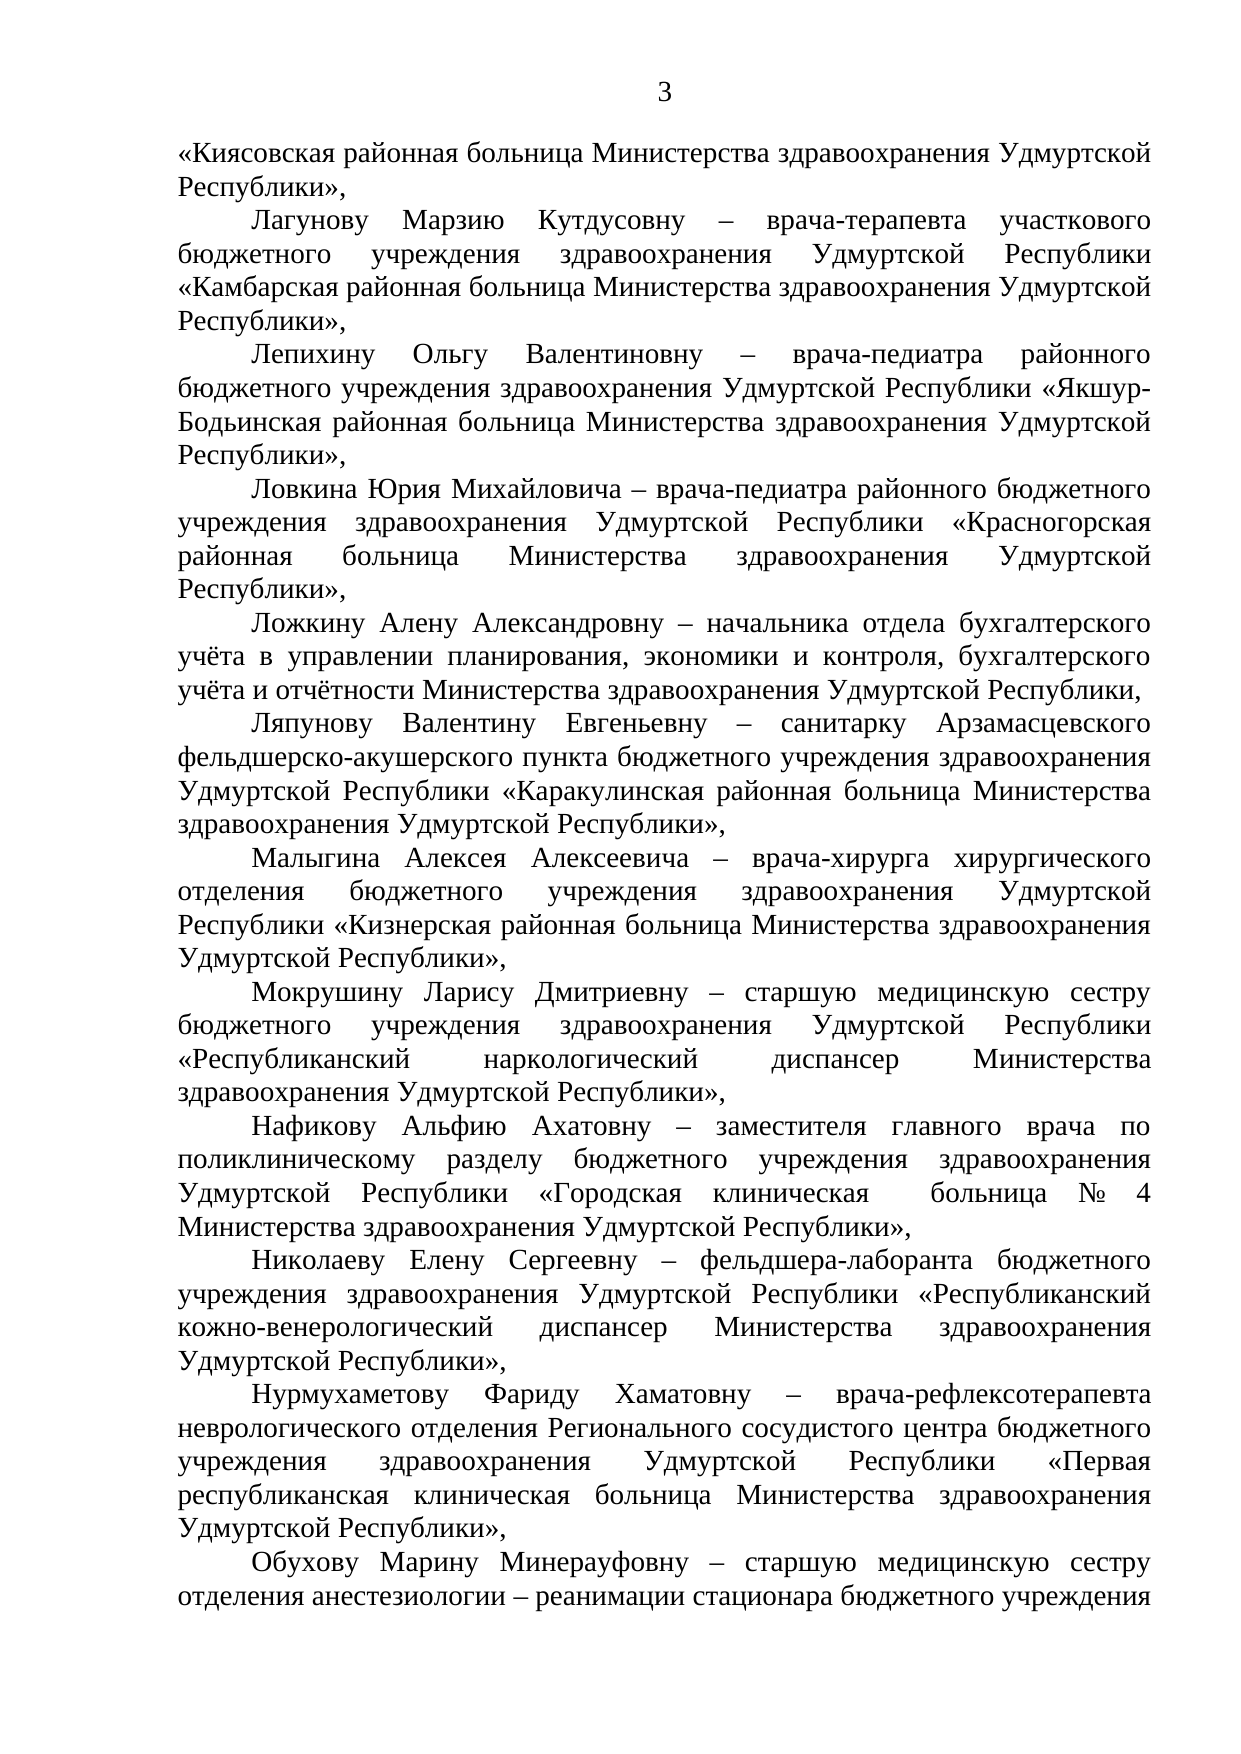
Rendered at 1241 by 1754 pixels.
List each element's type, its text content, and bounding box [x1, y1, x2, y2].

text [177, 1544, 1152, 1611]
text Нурмухаметову Фариду Хаматовну – врача-рефлексотерапевта неврологического отделения Регионального сосудистого центра бюджетного учреждения здравоохранения Удмуртской Республики «Первая республиканская клиническая больница Министерства здравоохранения Удмуртской Республики», [177, 1376, 1152, 1544]
text Нафикову Альфию Ахатовну – заместителя главного врача по поликлиническому разделу бюджетного учреждения здравоохранения Удмуртской Республики «Городская клиническая больница № 4 Министерства здравоохранения Удмуртской Республики», [177, 1108, 1152, 1242]
text Лепихину Ольгу Валентиновну – врача-педиатра районного бюджетного учреждения здравоохранения Удмуртской Республики «Якшур-Бодьинская районная больница Министерства здравоохранения Удмуртской Республики», [177, 337, 1152, 471]
text Малыгина Алексея Алексеевича – врача-хирурга хирургического отделения бюджетного учреждения здравоохранения Удмуртской Республики «Кизнерская районная больница Министерства здравоохранения Удмуртской Республики», [177, 840, 1152, 974]
text Ложкину Алену Александровну – начальника отдела бухгалтерского учёта в управлении планирования, экономики и контроля, бухгалтерского учёта и отчётности Министерства здравоохранения Удмуртской Республики, [177, 605, 1152, 706]
text Ловкина Юрия Михайловича – врача-педиатра районного бюджетного учреждения здравоохранения Удмуртской Республики «Красногорская районная больница Министерства здравоохранения Удмуртской Республики», [177, 471, 1152, 605]
text Лагунову Марзию Кутдусовну – врача-терапевта участкового бюджетного учреждения здравоохранения Удмуртской Республики «Камбарская районная больница Министерства здравоохранения Удмуртской Республики», [177, 202, 1152, 337]
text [177, 135, 1152, 202]
text Николаеву Елену Сергеевну – фельдшера-лаборанта бюджетного учреждения здравоохранения Удмуртской Республики «Республиканский кожно-венерологический диспансер Министерства здравоохранения Удмуртской Республики», [177, 1242, 1152, 1376]
text Мокрушину Ларису Дмитриевну – старшую медицинскую сестру бюджетного учреждения здравоохранения Удмуртской Республики «Республиканский наркологический диспансер Министерства здравоохранения Удмуртской Республики», [177, 974, 1152, 1108]
text Ляпунову Валентину Евгеньевну – санитарку Арзамасцевского фельдшерско-акушерского пункта бюджетного учреждения здравоохранения Удмуртской Республики «Каракулинская районная больница Министерства здравоохранения Удмуртской Республики», [177, 706, 1152, 840]
